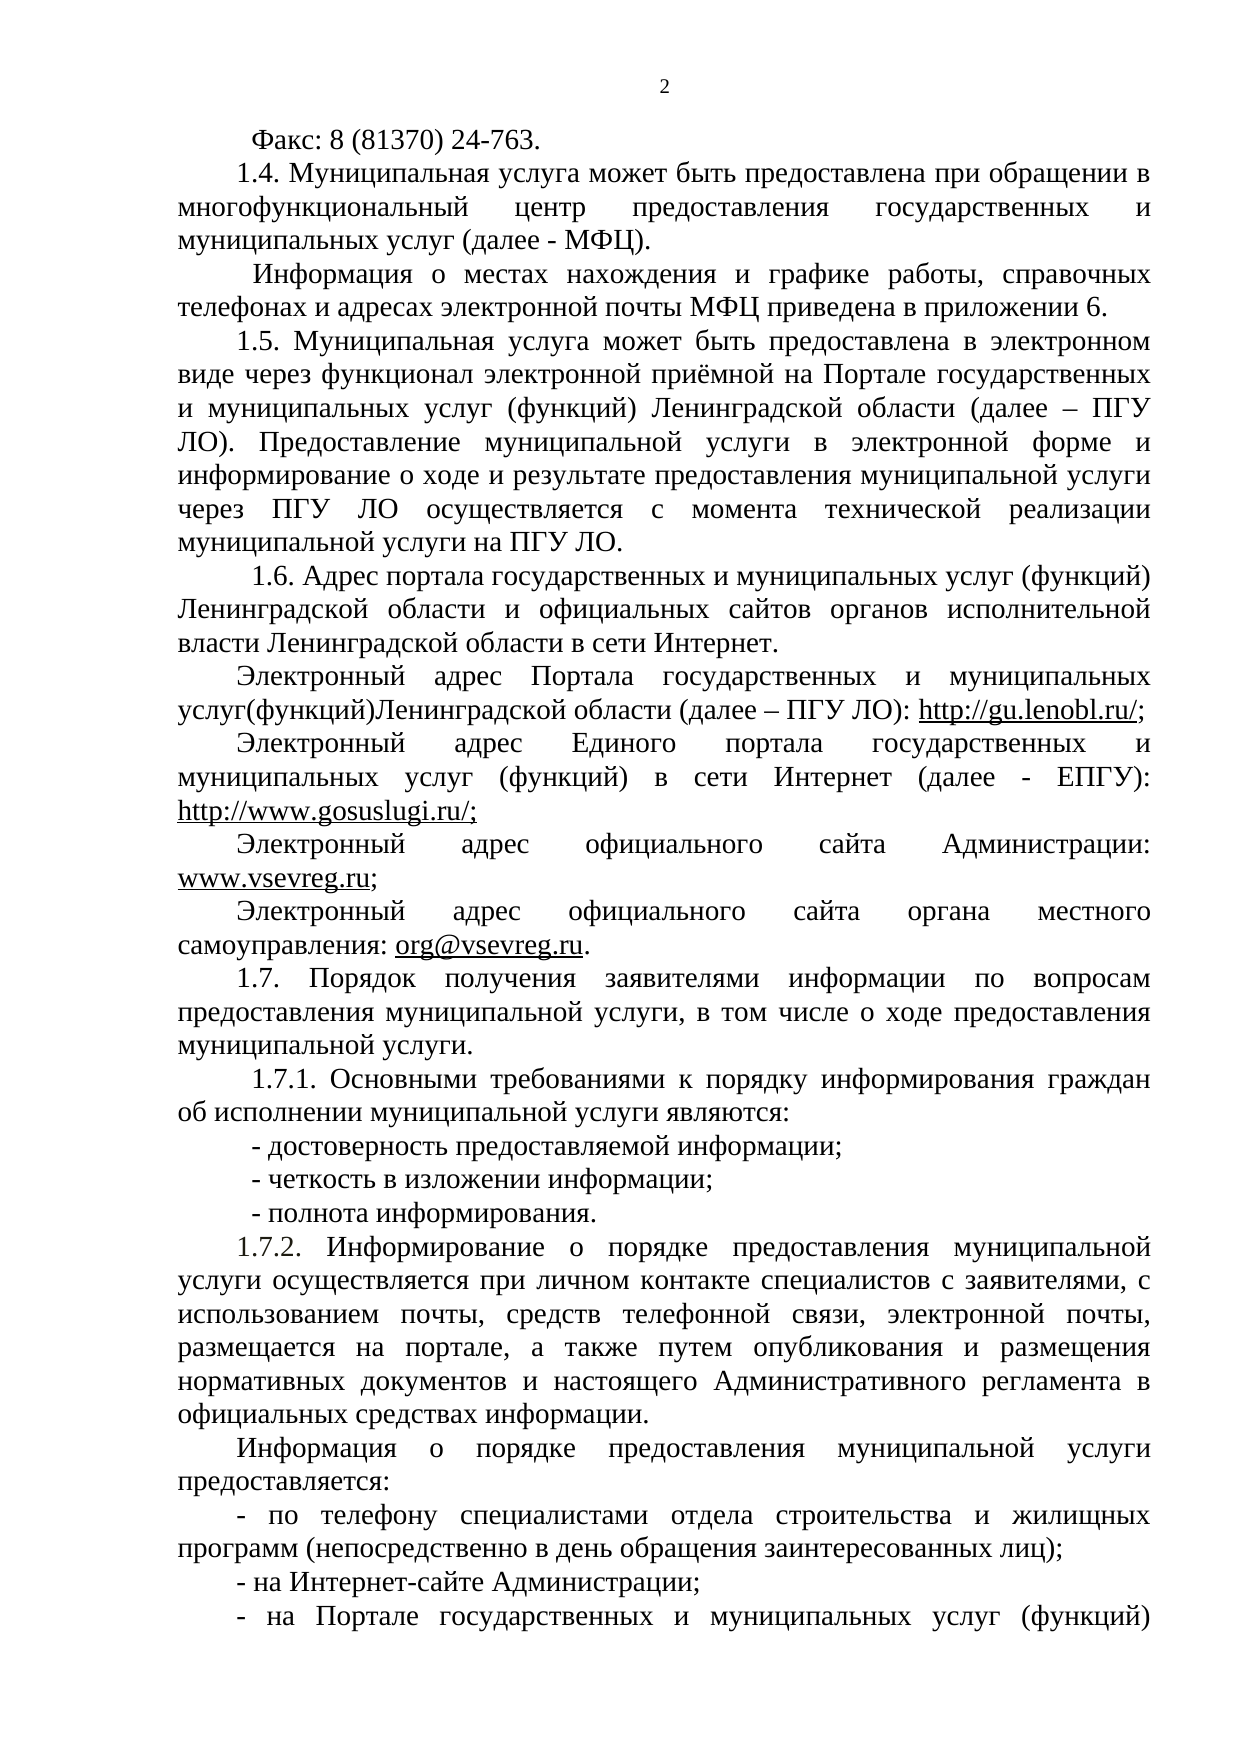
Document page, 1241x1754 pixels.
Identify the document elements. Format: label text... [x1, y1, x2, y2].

text - полнота информирования. [177, 1195, 1152, 1229]
text Электронный адрес а государственных и муниципальных услуг(функций)Ленинградской области (далее – ПГУ ЛО): http://gu.lenobl.ru/; [177, 658, 1152, 726]
text - достоверность предоставляемой информации; [177, 1128, 1152, 1162]
text 1.4. Муниципальная услуга может быть предоставлена при обращении в многофункциональный центр предоставления государственных и муниципальных услуг (далее - МФЦ). [177, 155, 1152, 256]
text 1.6. Адрес портала государственных и муниципальных услуг (функций) Ленинградской области и официальных сайтов органов исполнительной власти Ленинградской области в сети Интернет. [177, 558, 1152, 658]
text Факс: 8 (81370) 24-763. [177, 122, 1152, 155]
text - четкость в изложении информации; [177, 1162, 1152, 1195]
text Информация о порядке предоставления муниципальной услуги предоставляется: [177, 1430, 1152, 1497]
text - на Интернет-сайте Администрации; [177, 1564, 1152, 1598]
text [177, 1598, 1152, 1631]
text Информация о местах нахождения и графике работы, справочных телефонах и адресах электронной почты МФЦ приведена в приложении 6. [177, 256, 1152, 323]
text 1.7. Порядок получения заявителями информации по вопросам предоставления муниципальной услуги, в том числе о ходе предоставления муниципальной услуги. [177, 960, 1152, 1061]
text Электронный адрес официального сайта Администрации: www.vsevreg.ru; [177, 826, 1152, 893]
text Электронный адрес официального сайта органа местного самоуправления: org@vsevreg.ru. [177, 893, 1152, 960]
text 1.7.2. Информирование о порядке предоставления муниципальной услуги осуществляется при личном контакте специалистов с заявителями, с использованием почты, средств телефонной связи, электронной почты, размещается на портале, а также путем опубликования и размещения нормативных документов и настоящего Административного регламента в официальных средствах информации. [177, 1229, 1152, 1430]
text 1.7.1. Основными требованиями к порядку информирования граждан об исполнении муниципальной услуги являются: [177, 1061, 1152, 1128]
text - по телефону специалистами отдела строительства и жилищных программ (непосредственно в день обращения заинтересованных лиц); [177, 1497, 1152, 1564]
text Электронный адрес Единого портала государственных и муниципальных услуг (функций) в сети Интернет (далее - ЕПГУ): http://www.gosuslugi.ru/; [177, 726, 1152, 826]
text 1.5. Муниципальная услуга может быть предоставлена в электронном виде через функционал электронной приёмной на е государственных и муниципальных услуг (функций) Ленинградской области (далее – ПГУ ЛО). Предоставление муниципальной услуги в электронной форме и информирование о ходе и результате предоставления муниципальной услуги через ПГУ ЛО осуществляется с момента технической реализации муниципальной услуги на ПГУ ЛО. [177, 323, 1152, 558]
